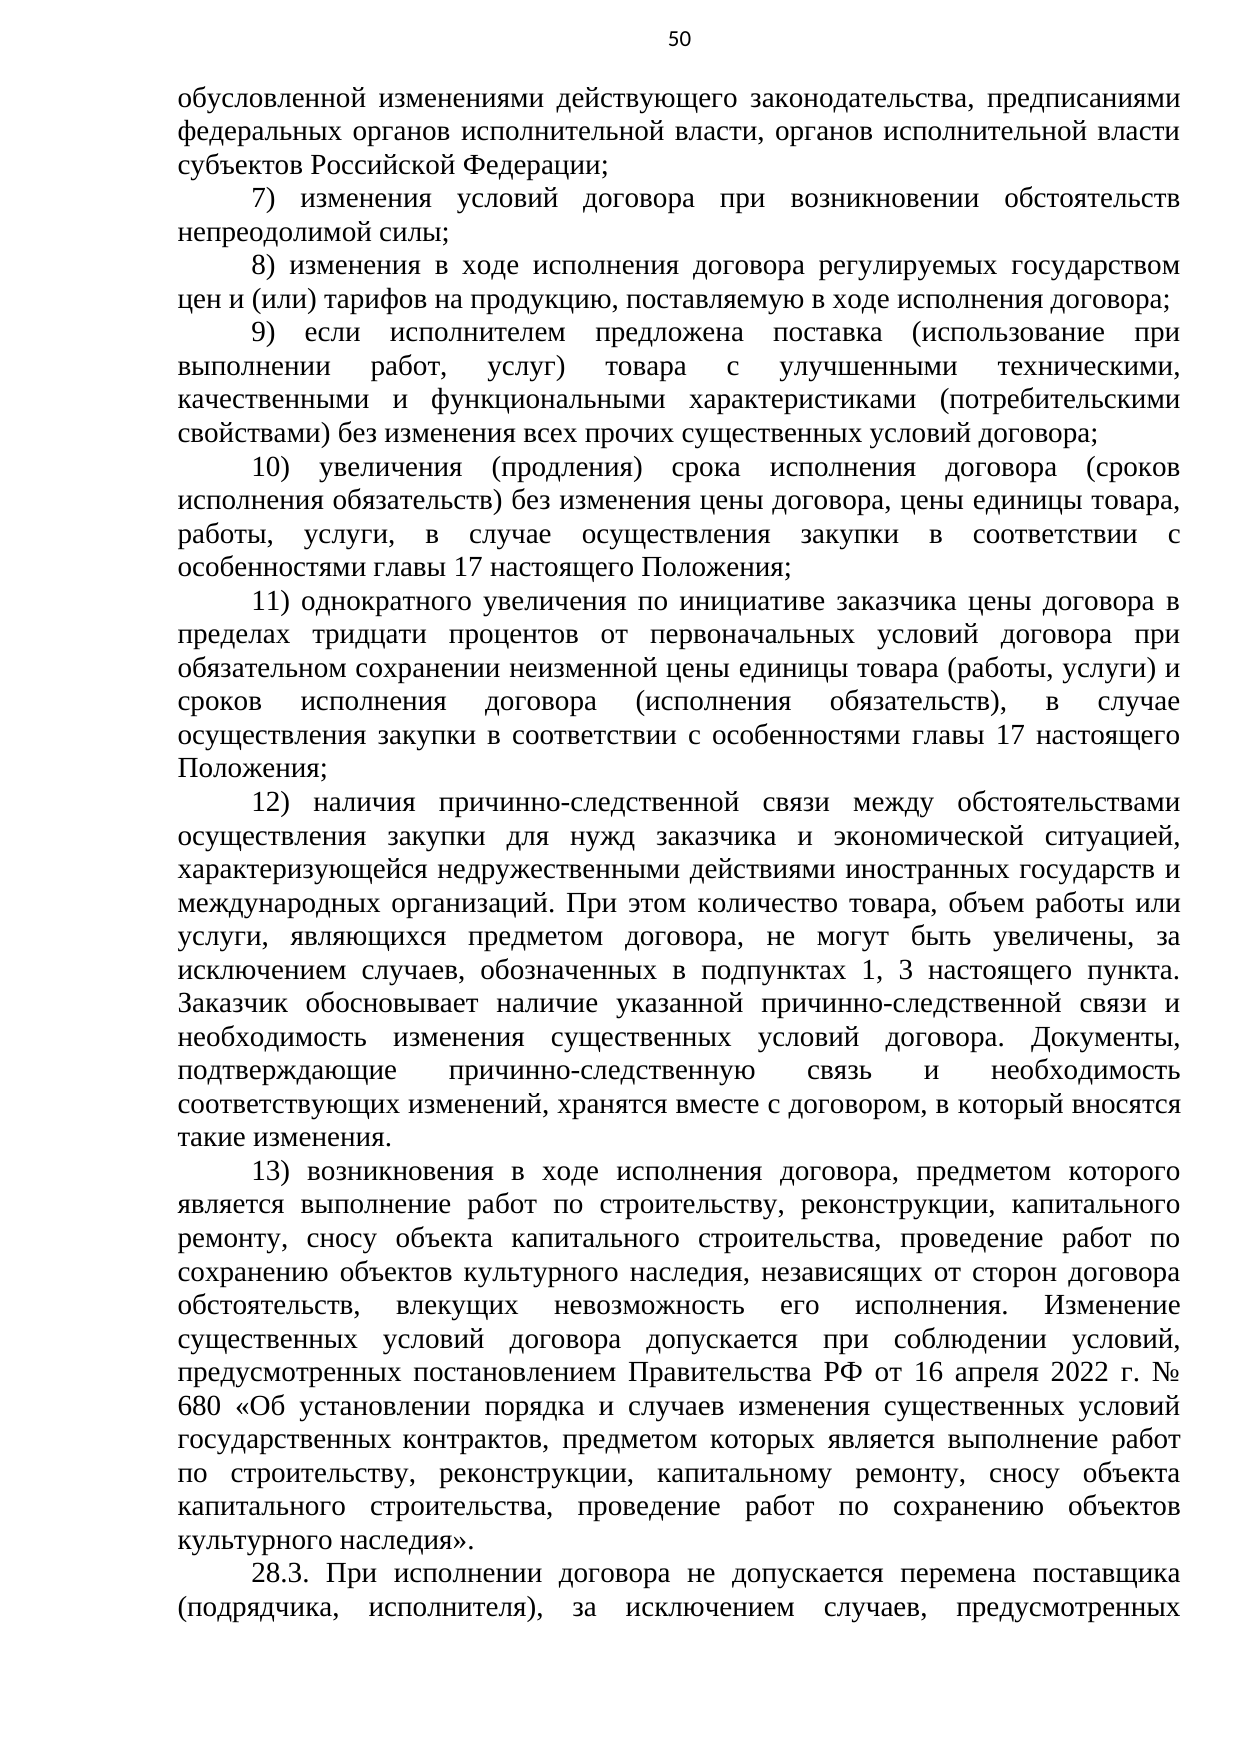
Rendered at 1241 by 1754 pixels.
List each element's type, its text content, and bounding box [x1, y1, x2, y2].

text 10) увеличения (продления) срока исполнения договора (сроков исполнения обязательств) без изменения цены договора, цены единицы товара, работы, услуги, в случае осуществления закупки в соответствии с особенностями главы 17 настоящего Положения; [177, 449, 1181, 583]
text 7) изменения условий договора при возникновении обстоятельств непреодолимой силы; [177, 180, 1181, 247]
text 8) изменения в ходе исполнения договора регулируемых государством цен и (или) тарифов на продукцию, поставляемую в ходе исполнения договора; [177, 247, 1181, 314]
text 13) возникновения в ходе исполнения договора, предметом которого является выполнение работ по строительству, реконструкции, капитального ремонту, сносу объекта капитального строительства, проведение работ по сохранению объектов культурного наследия, независящих от сторон договора обстоятельств, влекущих невозможность его исполнения. Изменение существенных условий договора допускается при соблюдении условий, предусмотренных постановлением Правительства РФ от 16 апреля 2022 г. № 680 «Об установлении порядка и случаев изменения существенных условий государственных контрактов, предметом которых является выполнение работ по строительству, реконструкции, капитальному ремонту, сносу объекта капитального строительства, проведение работ по сохранению объектов культурного наследия». [177, 1153, 1181, 1556]
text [177, 80, 1181, 180]
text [177, 1556, 1181, 1623]
text 11) однократного увеличения по инициативе заказчика цены договора в пределах тридцати процентов от первоначальных условий договора при обязательном сохранении неизменной цены единицы товара (работы, услуги) и сроков исполнения договора (исполнения обязательств), в случае осуществления закупки в соответствии с особенностями главы 17 настоящего Положения; [177, 583, 1181, 784]
text 12) наличия причинно-следственной связи между обстоятельствами осуществления закупки для нужд заказчика и экономической ситуацией, характеризующейся недружественными действиями иностранных государств и международных организаций. При этом количество товара, объем работы или услуги, являющихся предметом договора, не могут быть увеличены, за исключением случаев, обозначенных в подпунктах 1, 3 настоящего пункта. Заказчик обосновывает наличие указанной причинно-следственной связи и необходимость изменения существенных условий договора. Документы, подтверждающие причинно-следственную связь и необходимость соответствующих изменений, хранятся вместе с договором, в который вносятся такие изменения. [177, 784, 1181, 1153]
text 9) если исполнителем предложена поставка (использование при выполнении работ, услуг) товара с улучшенными техническими, качественными и функциональными характеристиками (потребительскими свойствами) без изменения всех прочих существенных условий договора; [177, 314, 1181, 449]
